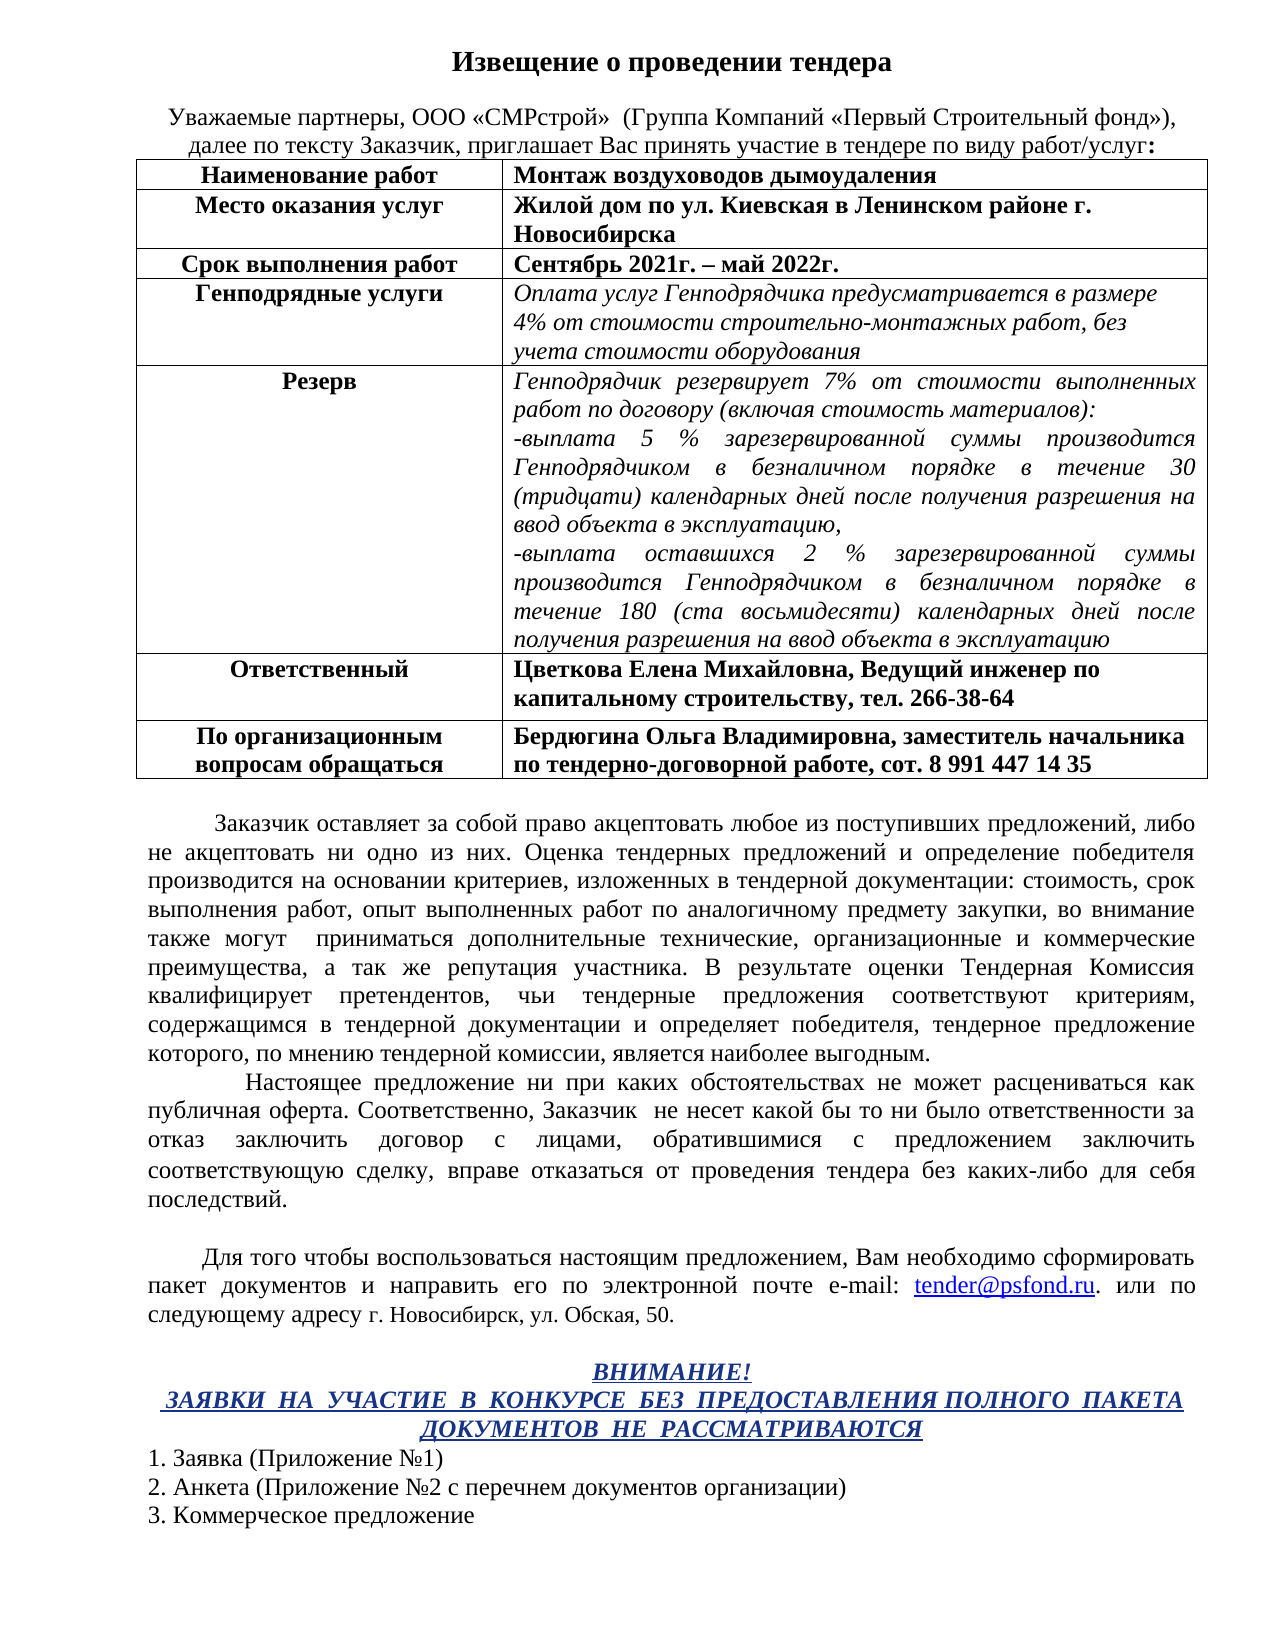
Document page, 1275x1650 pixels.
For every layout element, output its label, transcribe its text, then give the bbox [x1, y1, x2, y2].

text ЗАЯВКИ НА УЧАСТИЕ В КОНКУРСЕ БЕЗ ПРЕДОСТАВЛЕНИЯ ПОЛНОГО ПАКЕТА ДОКУМЕНТОВ НЕ РАССМАТРИВАЮТСЯ [148, 1385, 1196, 1443]
text Настоящее предложение ни при каких обстоятельствах не может расцениваться как публичная оферта. Соответственно, Заказчик не несет какой бы то ни было ответственности за отказ заключить договор с лицами, обратившимися с предложением заключить соответствующую сделку, вправе отказаться от проведения тендера без каких-либо для себя последствий. [148, 1067, 1196, 1213]
table_cell Сентябрь 2021г. – май 2022г. [503, 249, 1207, 277]
text Уважаемые партнеры, ООО «СМРстрой» (Группа Компаний «Первый Строительный фонд»), далее по тексту Заказчик, приглашает Вас принять участие в тендере по виду работ/услуг: [148, 102, 1196, 159]
table_cell По организационным вопросам обращаться [137, 721, 502, 778]
table_cell Оплата услуг Генподрядчика предусматривается в размере 4% от стоимости строительно-монтажных работ, без учета стоимости оборудования [503, 279, 1207, 365]
table_header Монтаж воздуховодов дымоудаления [503, 160, 1207, 189]
table_cell Резерв [137, 366, 502, 653]
table_cell Место оказания услуг [137, 190, 502, 248]
text 2. Анкета (Приложение №2 с перечнем документов организации) [148, 1472, 1196, 1500]
text 1. Заявка (Приложение №1) [148, 1443, 1196, 1472]
table_cell Бердюгина Ольга Владимировна, заместитель начальника по тендерно-договорной работе, сот. 8 991 447 14 35 [503, 721, 1207, 778]
table_cell Жилой дом по ул. Киевская в Ленинском районе г. Новосибирска [503, 190, 1207, 248]
text Извещение о проведении тендера [148, 44, 1196, 78]
text Для того чтобы воспользоваться настоящим предложением, Вам необходимо сформировать пакет документов и направить его по электронной почте e-mail: tender@psfond.ru. или по следующему адресу г. Новосибирск, ул. Обская, 50. [148, 1242, 1196, 1328]
table_cell Генподрядчик резервирует 7% от стоимости выполненных работ по договору (включая стоимость материалов): -выплата 5 % зарезервированной суммы производится Генподрядчиком в безналичном порядке в течение 30 (тридцати) календарных дней после получения разрешения на ввод объекта в эксплуатацию, -выплата оставшихся 2 % зарезервированной суммы производится Генподрядчиком в безналичном порядке в течение 180 (ста восьмидесяти) календарных дней после получения разрешения на ввод объекта в эксплуатацию [503, 366, 1207, 653]
table_cell Цветкова Елена Михайловна, Ведущий инженер по капитальному строительству, тел. 266-38-64 [503, 654, 1207, 720]
text Заказчик оставляет за собой право акцептовать любое из поступивших предложений, либо не акцептовать ни одно из них. Оценка тендерных предложений и определение победителя производится на основании критериев, изложенных в тендерной документации: стоимость, срок выполнения работ, опыт выполненных работ по аналогичному предмету закупки, во внимание также могут приниматься дополнительные технические, организационные и коммерческие преимущества, а так же репутация участника. В результате оценки Тендерная Комиссия квалифицирует претендентов, чьи тендерные предложения соответствуют критериям, содержащимся в тендерной документации и определяет победителя, тендерное предложение которого, по мнению тендерной комиссии, является наиболее выгодным. [148, 808, 1196, 1067]
table_cell Ответственный [137, 654, 502, 720]
text ВНИМАНИЕ! [148, 1357, 1196, 1385]
table_cell Срок выполнения работ [137, 249, 502, 277]
table_header Наименование работ [137, 160, 502, 189]
table_cell Генподрядные услуги [137, 279, 502, 365]
text 3. Коммерческое предложение [148, 1500, 1196, 1529]
